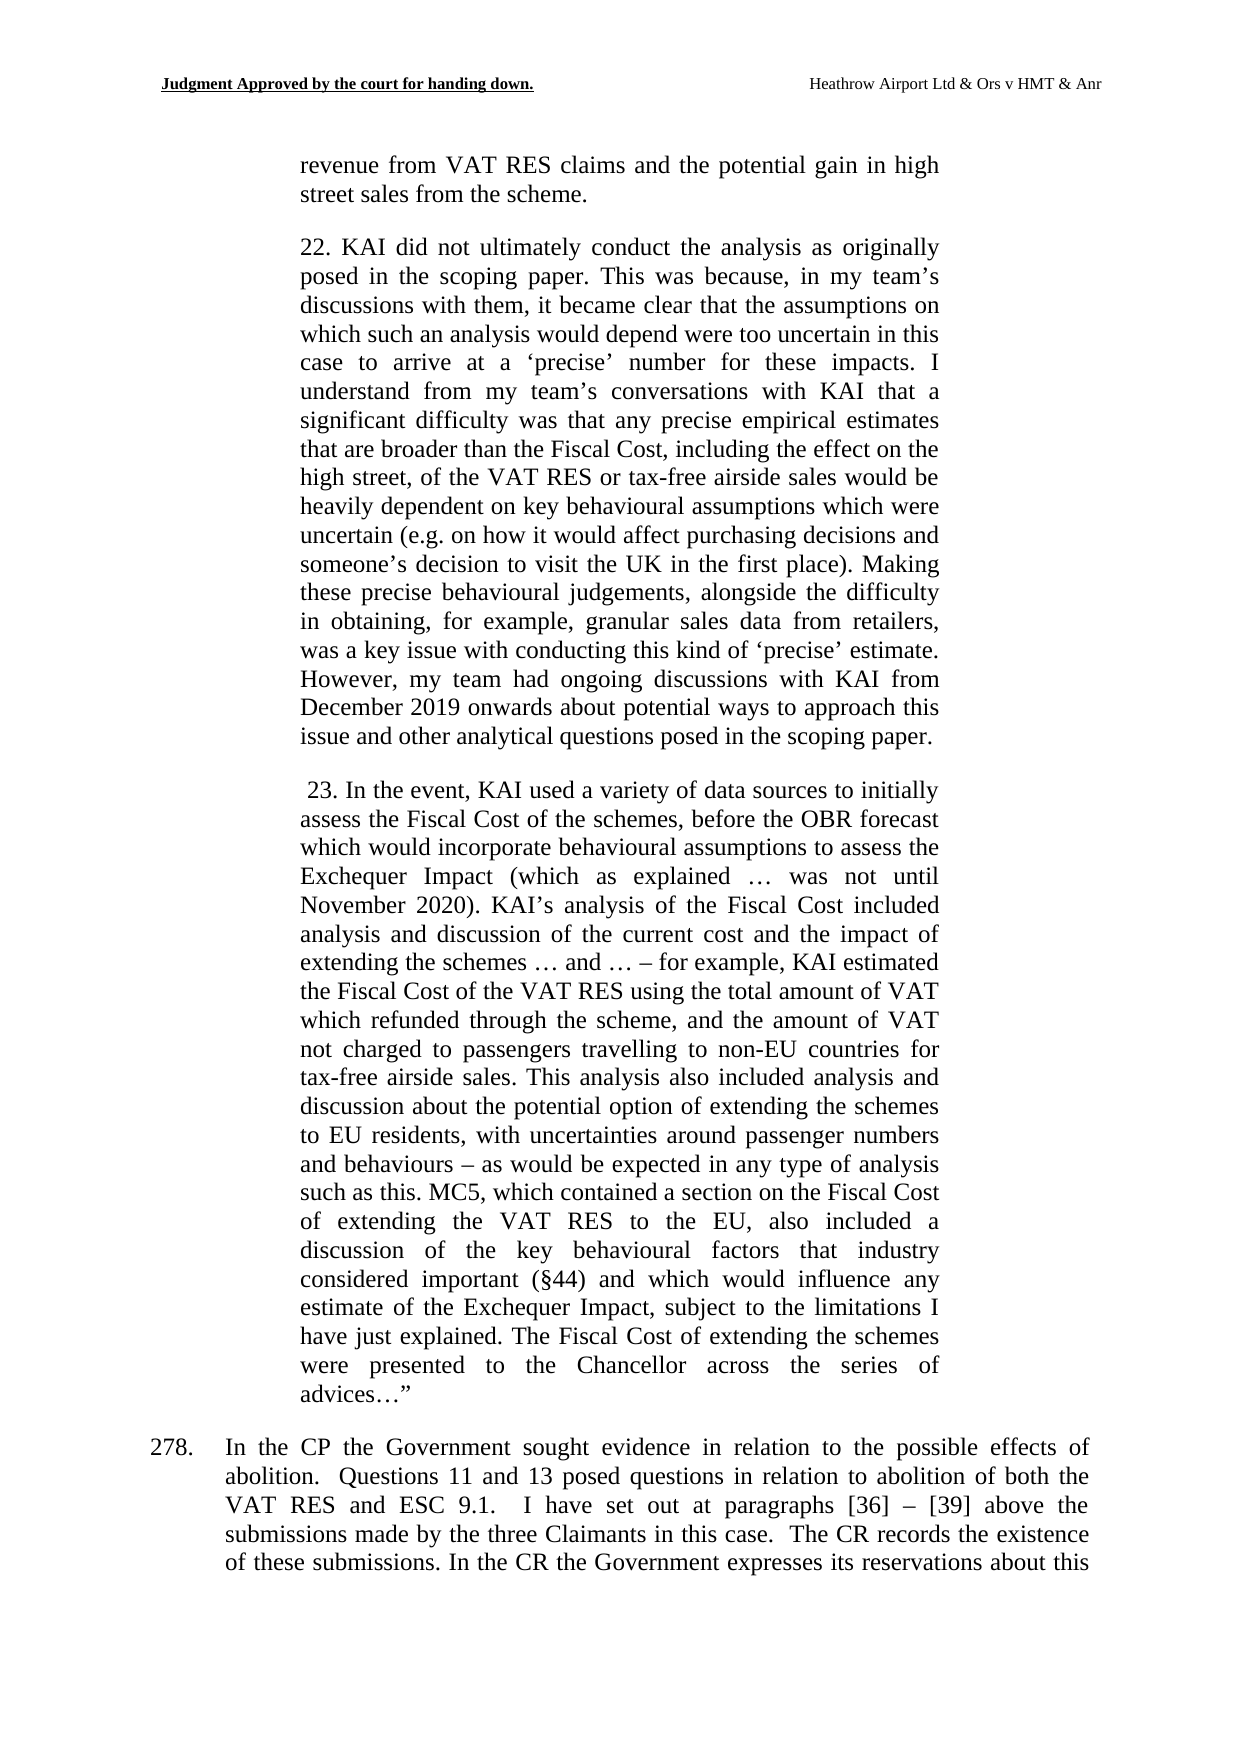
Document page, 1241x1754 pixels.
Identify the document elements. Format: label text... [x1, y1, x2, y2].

text 22. KAI did not ultimately conduct the analysis as originally posed in the scoping paper. This was because, in my team’s discussions with them, it became clear that the assumptions on which such an analysis would depend were too uncertain in this case to arrive at a ‘precise’ number for these impacts. I understand from my team’s conversations with KAI that a significant difficulty was that any precise empirical estimates that are broader than the Fiscal Cost, including the effect on the high street, of the VAT RES or tax-free airside sales would be heavily dependent on key behavioural assumptions which were uncertain (e.g. on how it would affect purchasing decisions and someone’s decision to visit the UK in the first place). Making these precise behavioural judgements, alongside the difficulty in obtaining, for example, granular sales data from retailers, was a key issue with conducting this kind of ‘precise’ estimate. However, my team had ongoing discussions with KAI from December 2019 onwards about potential ways to approach this issue and other analytical questions posed in the scoping paper. [300, 232, 940, 750]
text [150, 1432, 1090, 1576]
text 23. In the event, KAI used a variety of data sources to initially assess the Fiscal Cost of the schemes, before the OBR forecast which would incorporate behavioural assumptions to assess the Exchequer Impact (which as explained … was not until November 2020). KAI’s analysis of the Fiscal Cost included analysis and discussion of the current cost and the impact of extending the schemes … and … – for example, KAI estimated the Fiscal Cost of the VAT RES using the total amount of VAT which refunded through the scheme, and the amount of VAT not charged to passengers travelling to non-EU countries for tax-free airside sales. This analysis also included analysis and discussion about the potential option of extending the schemes to EU residents, with uncertainties around passenger numbers and behaviours – as would be expected in any type of analysis such as this. MC5, which contained a section on the Fiscal Cost of extending the VAT RES to the EU, also included a discussion of the key behavioural factors that industry considered important (§44) and which would influence any estimate of the Exchequer Impact, subject to the limitations I have just explained. The Fiscal Cost of extending the schemes were presented to the Chancellor across the series of advices…” [300, 775, 940, 1407]
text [300, 150, 940, 207]
